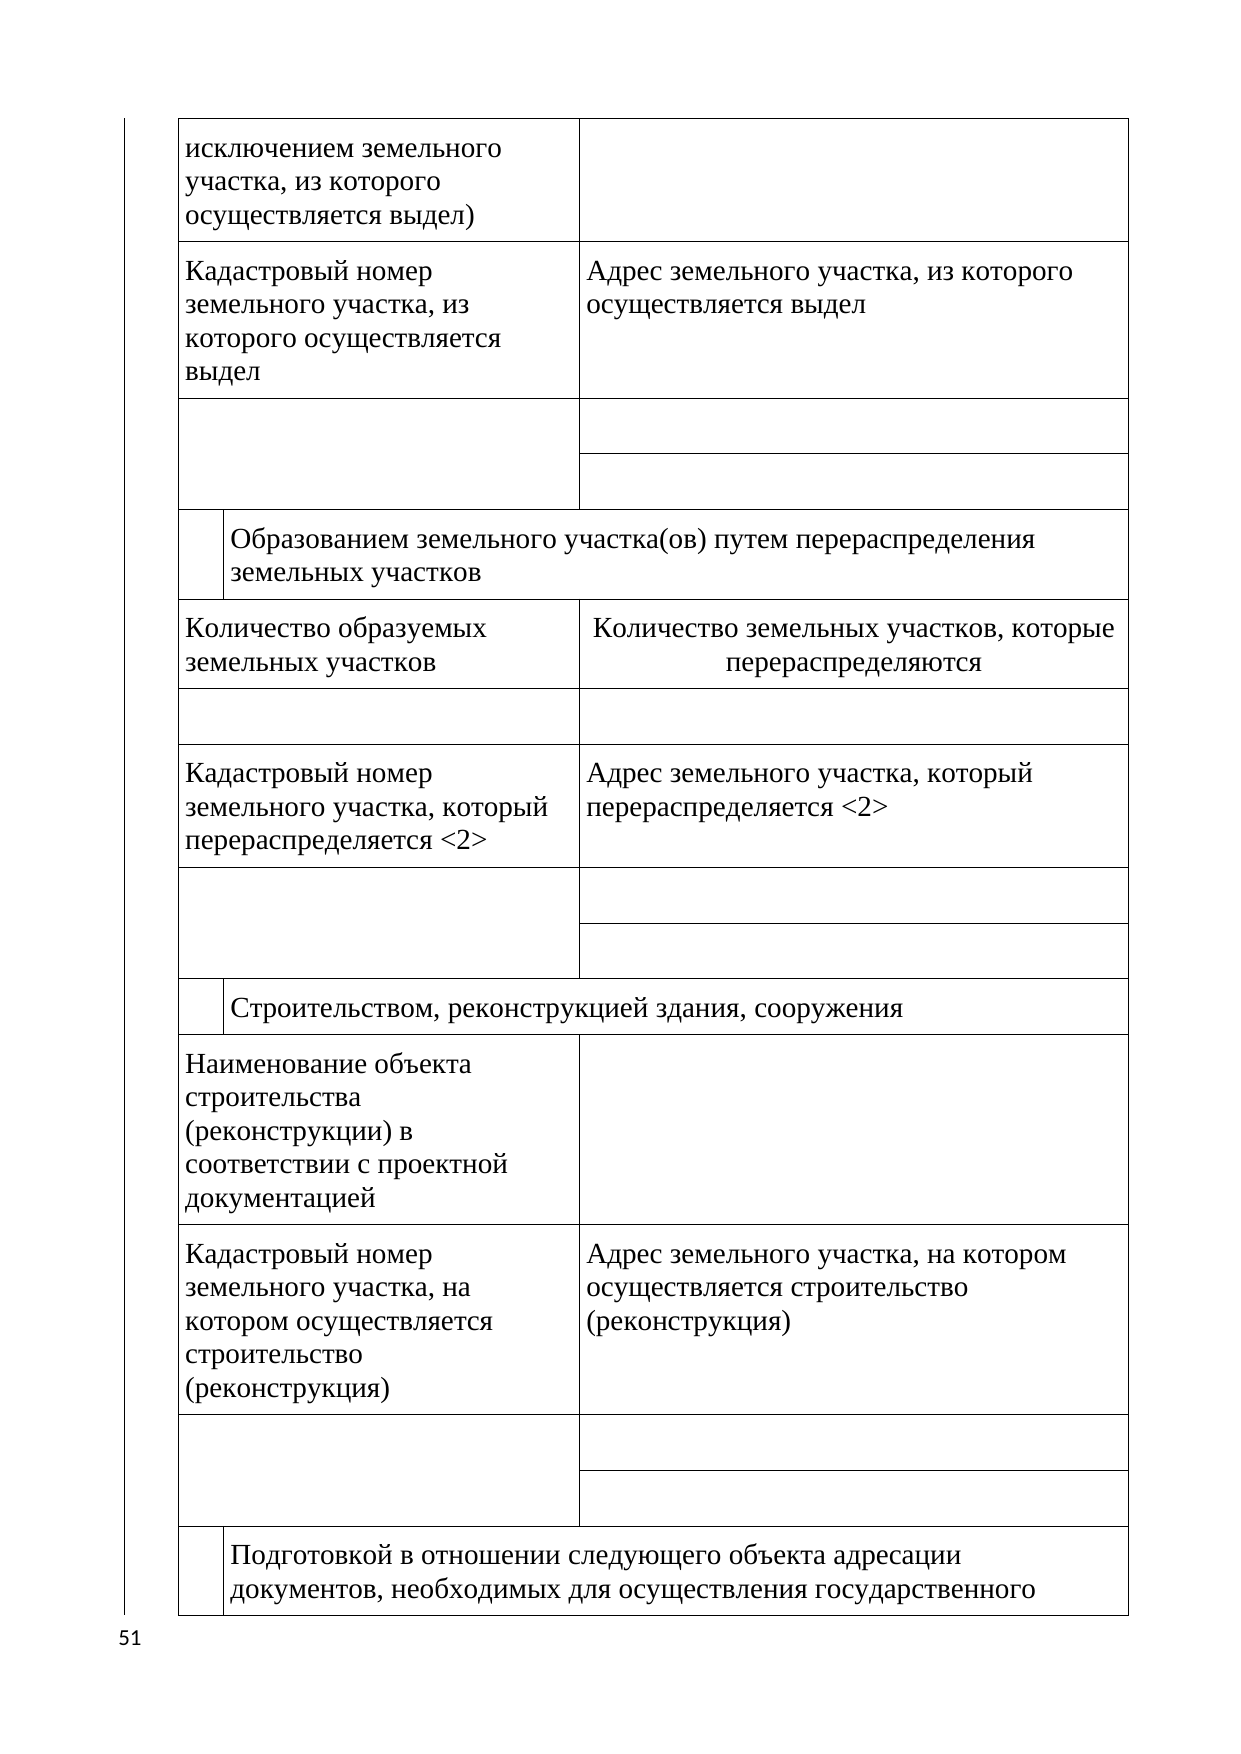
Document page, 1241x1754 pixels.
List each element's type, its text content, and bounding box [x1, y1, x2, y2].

table_cell [580, 399, 1128, 453]
table_cell [580, 1471, 1128, 1526]
table_cell Строительством, реконструкцией здания, сооружения [224, 979, 1128, 1034]
table_cell [179, 1527, 223, 1615]
table_cell [580, 1035, 1128, 1224]
table_cell [179, 979, 223, 1034]
table_cell [179, 689, 579, 744]
table_cell [580, 454, 1128, 509]
table_cell Адрес земельного участка, который перераспределяется <2> [580, 745, 1128, 867]
table_cell Количество образуемых земельных участков [179, 600, 579, 688]
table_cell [179, 119, 579, 241]
table_cell Адрес земельного участка, на котором осуществляется строительство (реконструкция) [580, 1225, 1128, 1414]
table_cell Кадастровый номер земельного участка, который перераспределяется <2> [179, 745, 579, 867]
table_cell Адрес земельного участка, из которого осуществляется выдел [580, 242, 1128, 397]
table_cell [580, 689, 1128, 744]
table_cell [179, 399, 579, 509]
table_cell Количество земельных участков, которые перераспределяются [580, 600, 1128, 688]
table_cell [179, 868, 579, 978]
table_cell [580, 868, 1128, 922]
table_cell [179, 510, 223, 598]
table_cell [580, 1415, 1128, 1470]
table_cell [580, 924, 1128, 978]
table_cell Кадастровый номер земельного участка, на котором осуществляется строительство (реконструкция) [179, 1225, 579, 1414]
table_cell [179, 1415, 579, 1526]
table_cell Кадастровый номер земельного участка, из которого осуществляется выдел [179, 242, 579, 397]
table_cell Образованием земельного участка(ов) путем перераспределения земельных участков [224, 510, 1128, 598]
table_cell [580, 119, 1128, 241]
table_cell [224, 1527, 1128, 1615]
table_cell Наименование объекта строительства (реконструкции) в соответствии с проектной документацией [179, 1035, 579, 1224]
